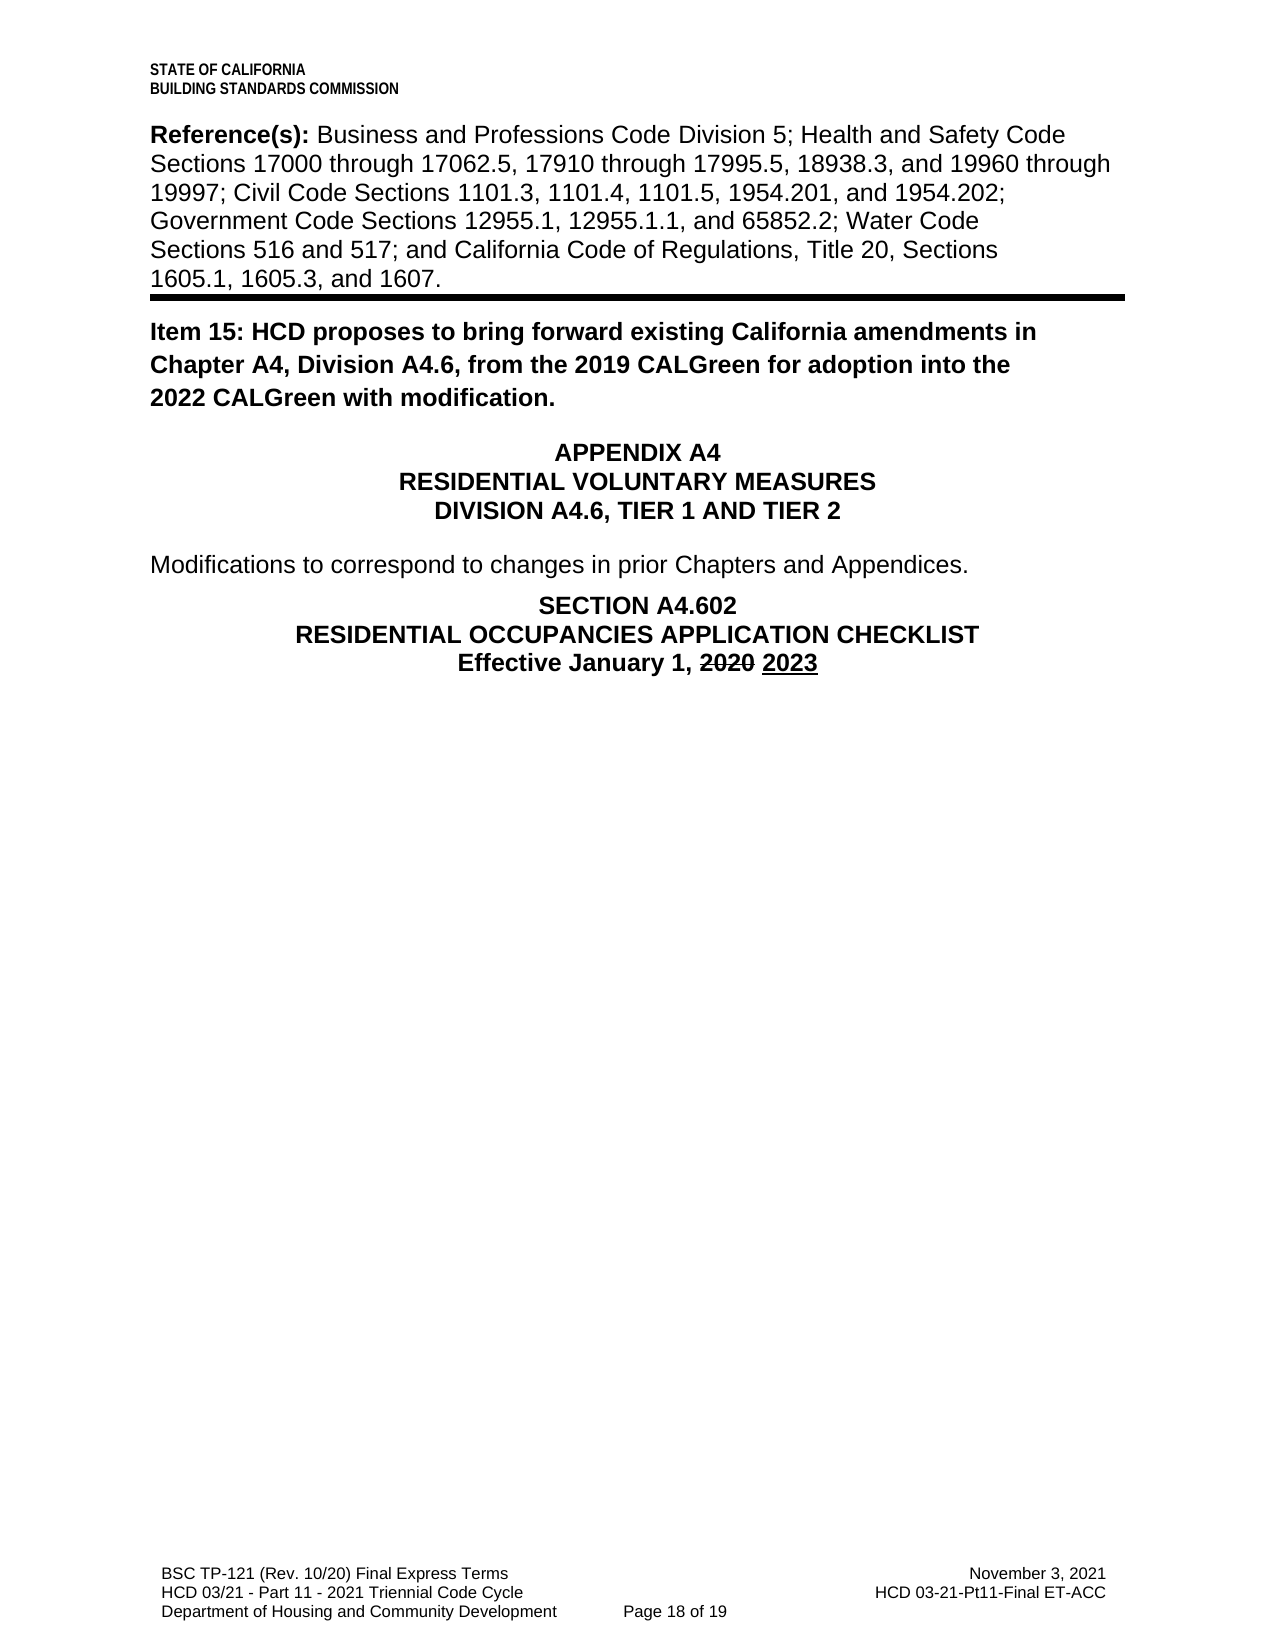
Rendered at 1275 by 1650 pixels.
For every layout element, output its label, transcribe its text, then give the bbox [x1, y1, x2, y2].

subtitle Item 15: HCD proposes to bring forward existing California amendments in Chapter A4, Division A4.6, from the 2019 CALGreen for adoption into the 2022 CALGreen with modification. [150, 313, 1125, 413]
text SECTION A4.602 [150, 591, 1125, 619]
text RESIDENTIAL OCCUPANCIES APPLICATION CHECKLIST [150, 619, 1125, 648]
text Modifications to correspond to changes in prior Chapters and Appendices. [150, 549, 1125, 578]
text Effective January 1, 2020 2023 [150, 648, 1125, 677]
text APPENDIX A4 RESIDENTIAL VOLUNTARY MEASURES DIVISION A4.6, TIER 1 AND TIER 2 [150, 438, 1125, 524]
